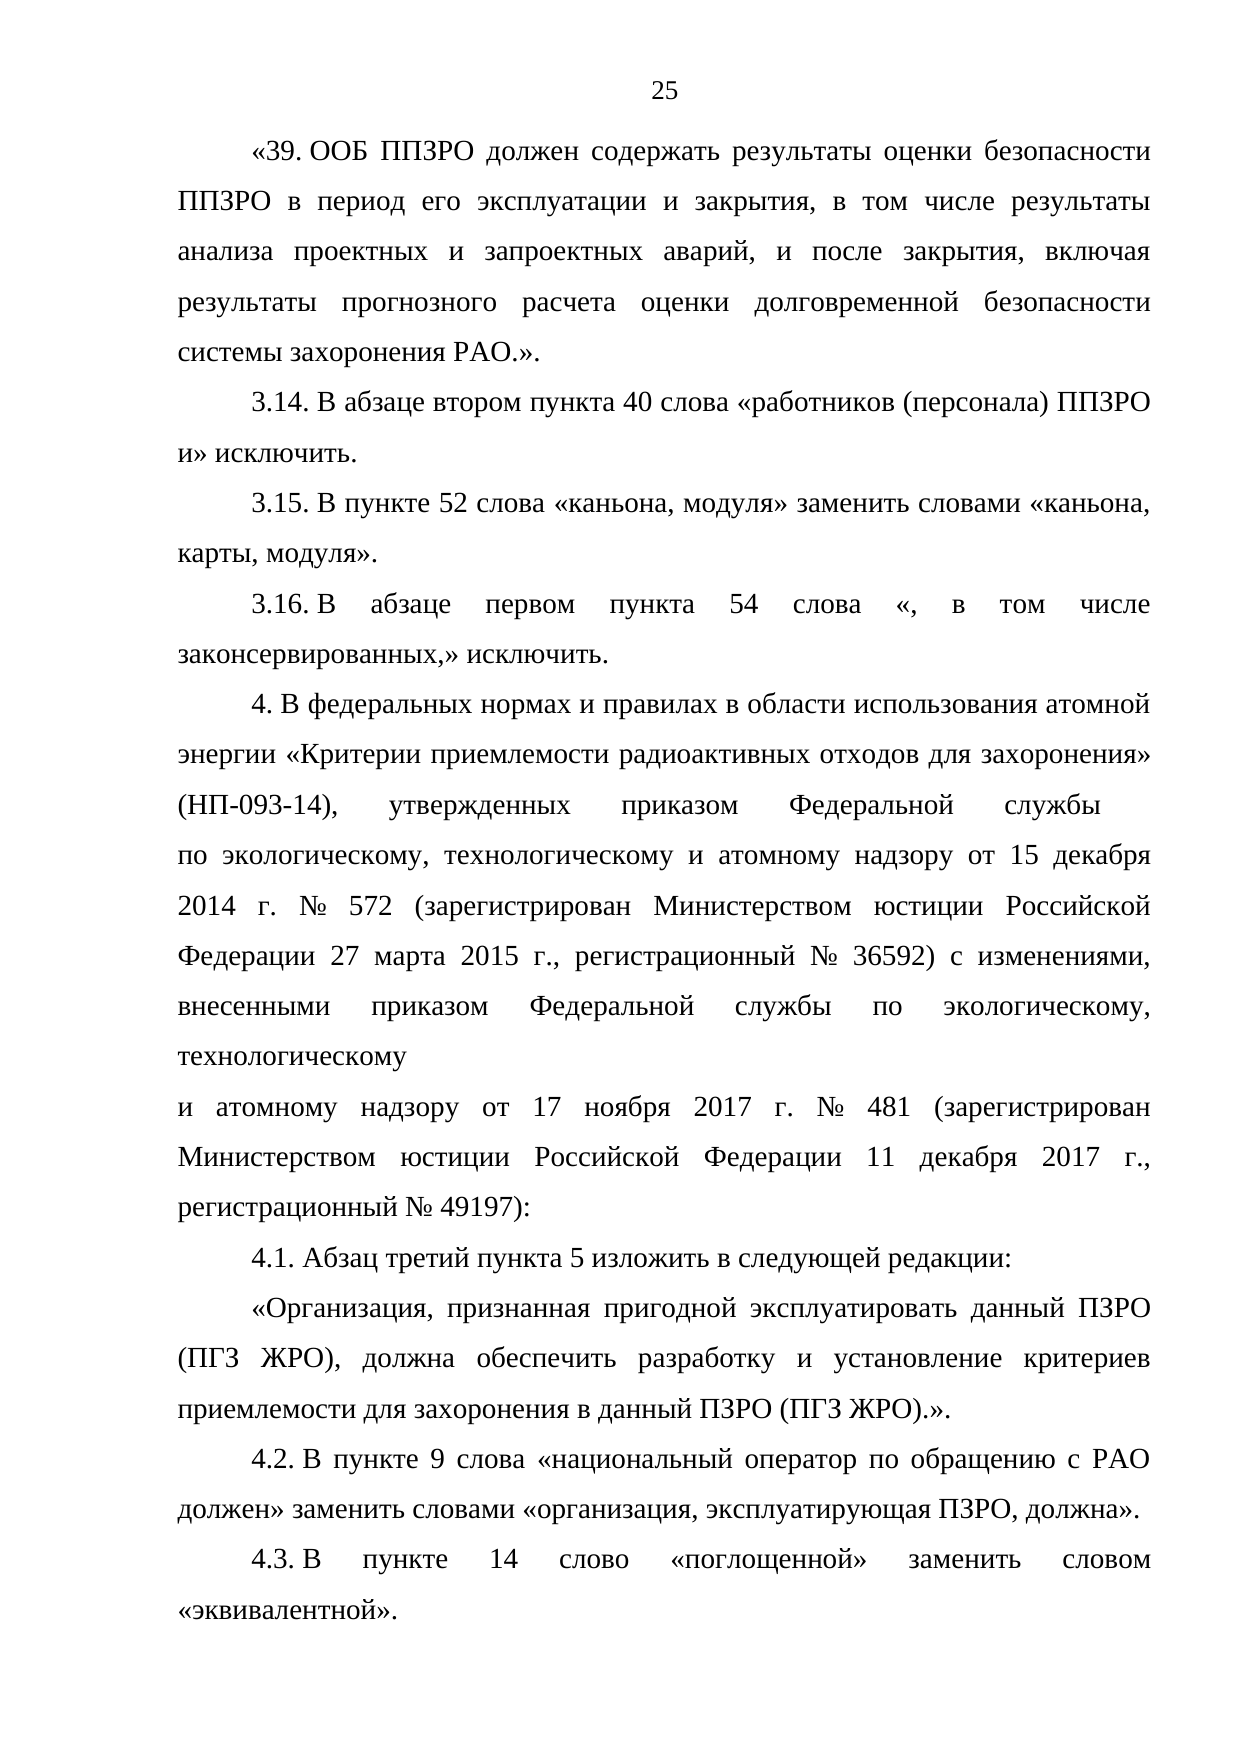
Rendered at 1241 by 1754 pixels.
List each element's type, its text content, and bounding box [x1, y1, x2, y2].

text 4.3. В пункте 14 слово «поглощенной» заменить словом «эквивалентной». [177, 1542, 1152, 1626]
text «39. ООБ ППЗРО должен содержать результаты оценки безопасности ППЗРО в период его эксплуатации и закрытия, в том числе результаты анализа проектных и запроектных аварий, и после закрытия, включая результаты прогнозного расчета оценки долговременной безопасности системы захоронения РАО.». [177, 133, 1152, 368]
text 3.16. В абзаце первом пункта 54 слова «, в том числе законсервированных,» исключить. [177, 586, 1152, 669]
text 3.15. В пункте 52 слова «каньона, модуля» заменить словами «каньона, карты, модуля». [177, 485, 1152, 569]
text 4. В федеральных нормах и правилах в области использования атомной энергии «Критерии приемлемости радиоактивных отходов для захоронения» (НП-093-14), утвержденных приказом Федеральной службы по экологическому, технологическому и атомному надзору от 15 декабря 2014 г. № 572 (зарегистрирован Министерством юстиции Российской Федерации 27 марта 2015 г., регистрационный № 36592) с изменениями, внесенными приказом Федеральной службы по экологическому, технологическому и атомному надзору от 17 ноября 2017 г. № 481 (зарегистрирован Министерством юстиции Российской Федерации 11 декабря 2017 г., регистрационный № 49197): [177, 686, 1152, 1223]
text 4.2. В пункте 9 слова «национальный оператор по обращению с РАО должен» заменить словами «организация, эксплуатирующая ПЗРО, должна». [177, 1441, 1152, 1525]
text 4.1. Абзац третий пункта 5 изложить в следующей редакции: [177, 1240, 1152, 1273]
text 3.14. В абзаце втором пункта 40 слова «работников (персонала) ППЗРО и» исключить. [177, 384, 1152, 468]
text «Организация, признанная пригодной эксплуатировать данный ПЗРО (ПГЗ ЖРО), должна обеспечить разработку и установление критериев приемлемости для захоронения в данный ПЗРО (ПГЗ ЖРО).». [177, 1290, 1152, 1424]
